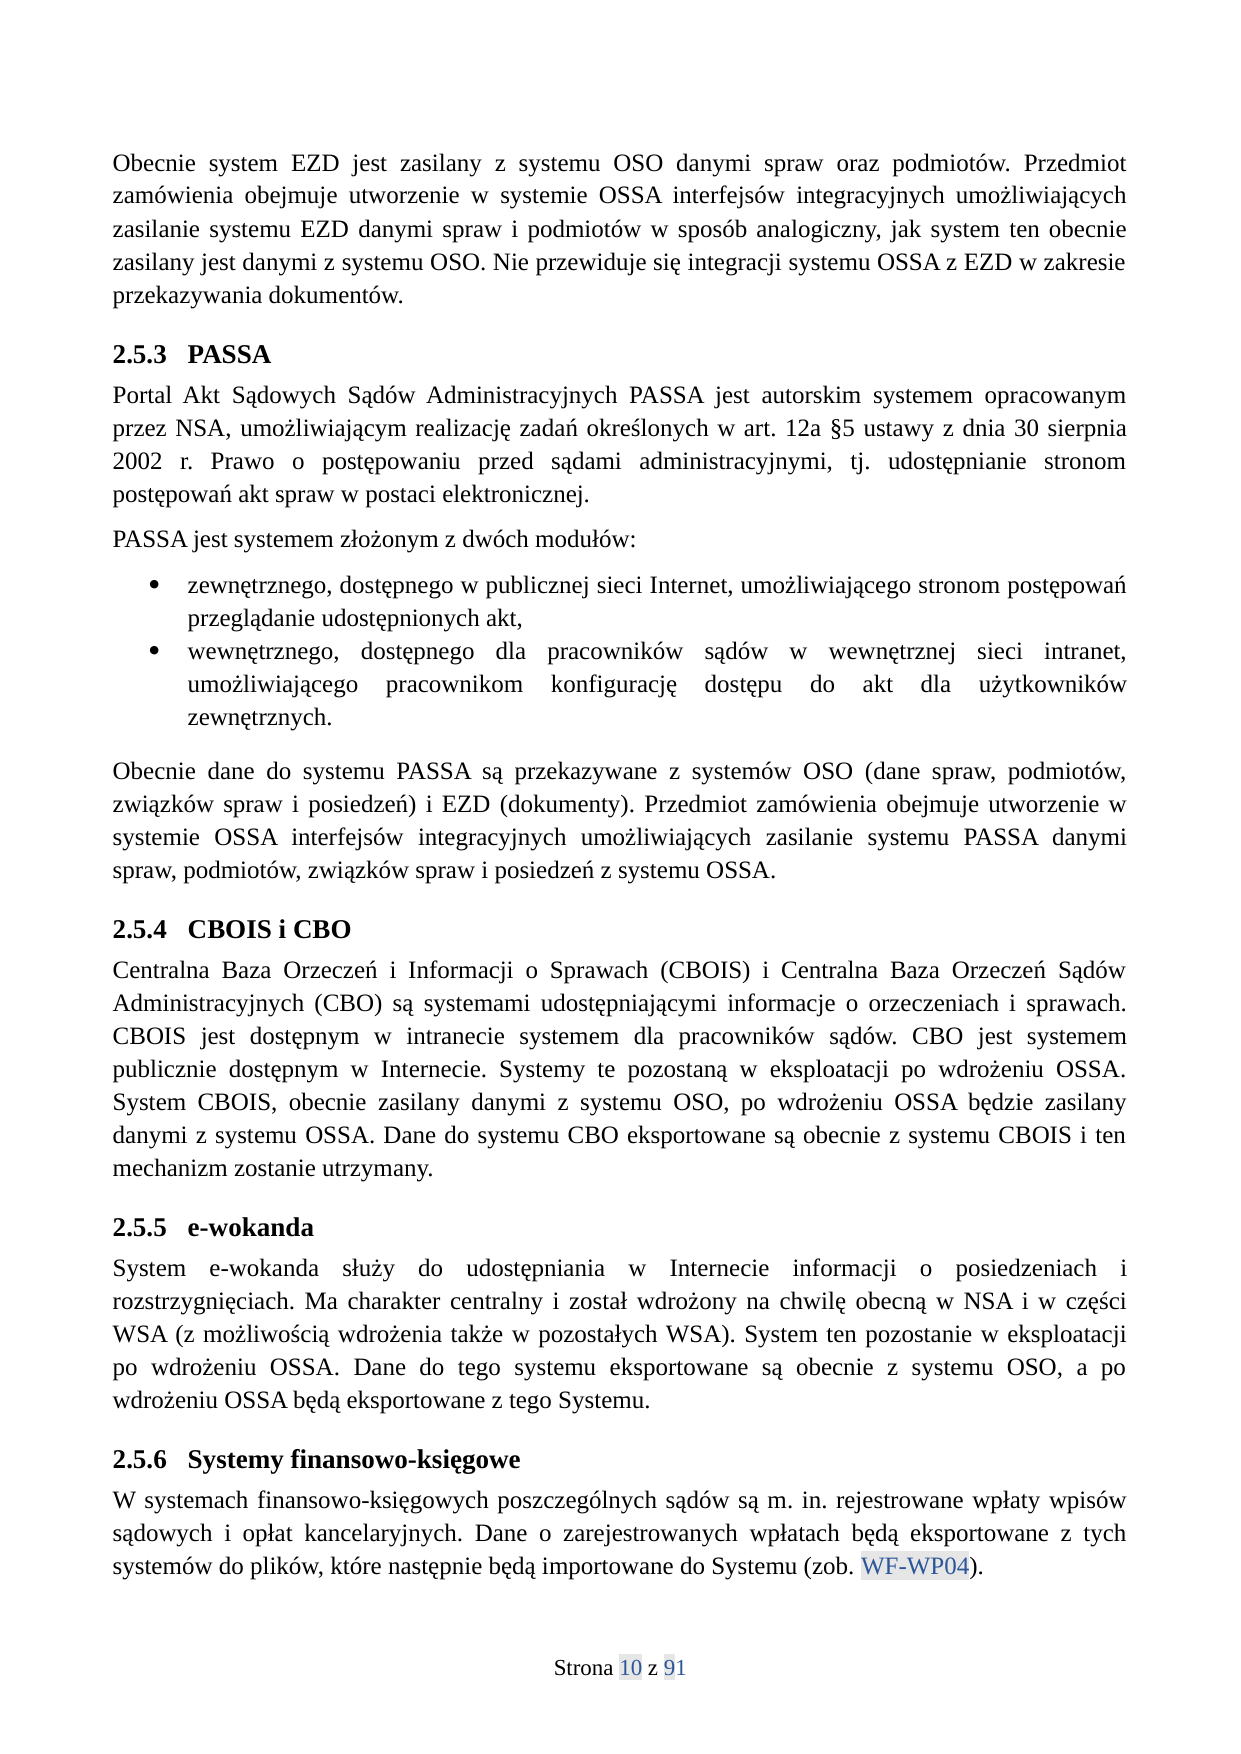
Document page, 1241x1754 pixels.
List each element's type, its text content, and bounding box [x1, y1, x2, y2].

list wewnętrznego, dostępnego dla pracowników sądów w wewnętrznej sieci intranet, umożliwiającego pracownikom konfigurację dostępu do akt dla użytkowników zewnętrznych. [150, 636, 1128, 731]
subtitle e-wokanda [112, 1211, 1128, 1242]
text PASSA jest systemem złożonym z dwóch modułów: [112, 524, 1128, 553]
text Centralna Baza Orzeczeń i Informacji o Sprawach (CBOIS) i Centralna Baza Orzeczeń Sądów Administracyjnych (CBO) są systemami udostępniającymi informacje o orzeczeniach i sprawach. CBOIS jest dostępnym w intranecie systemem dla pracowników sądów. CBO jest systemem publicznie dostępnym w Internecie. Systemy te pozostaną w eksploatacji po wdrożeniu OSSA. System CBOIS, obecnie zasilany danymi z systemu OSO, po wdrożeniu OSSA będzie zasilany danymi z systemu OSSA. Dane do systemu CBO eksportowane są obecnie z systemu CBOIS i ten mechanizm zostanie utrzymany. [112, 955, 1128, 1182]
subtitle CBOIS i CBO [112, 913, 1128, 944]
list zewnętrznego, dostępnego w publicznej sieci Internet, umożliwiającego stronom postępowań przeglądanie udostępnionych akt, [150, 570, 1128, 632]
text Obecnie dane do systemu PASSA są przekazywane z systemów OSO (dane spraw, podmiotów, związków spraw i posiedzeń) i EZD (dokumenty). Przedmiot zamówienia obejmuje utworzenie w systemie OSSA interfejsów integracyjnych umożliwiających zasilanie systemu PASSA danymi spraw, podmiotów, związków spraw i posiedzeń z systemu OSSA. [112, 756, 1128, 883]
text Portal Akt Sądowych Sądów Administracyjnych PASSA jest autorskim systemem opracowanym przez NSA, umożliwiającym realizację zadań określonych w art. 12a §5 ustawy z dnia 30 sierpnia 2002 r. Prawo o postępowaniu przed sądami administracyjnymi, tj. udostępnianie stronom postępowań akt spraw w postaci elektronicznej. [112, 380, 1128, 507]
text W systemach finansowo-księgowych poszczególnych sądów są m. in. rejestrowane wpłaty wpisów sądowych i opłat kancelaryjnych. Dane o zarejestrowanych wpłatach będą eksportowane z tych systemów do plików, które następnie będą importowane do Systemu (zob. WF-WP04). [112, 1485, 1128, 1580]
text Obecnie system EZD jest zasilany z systemu OSO danymi spraw oraz podmiotów. Przedmiot zamówienia obejmuje utworzenie w systemie OSSA interfejsów integracyjnych umożliwiających zasilanie systemu EZD danymi spraw i podmiotów w sposób analogiczny, jak system ten obecnie zasilany jest danymi z systemu OSO. Nie przewiduje się integracji systemu OSSA z EZD w zakresie przekazywania dokumentów. [112, 148, 1128, 308]
subtitle Systemy finansowo-księgowe [112, 1443, 1128, 1474]
subtitle PASSA [112, 338, 1128, 369]
text System e-wokanda służy do udostępniania w Internecie informacji o posiedzeniach i rozstrzygnięciach. Ma charakter centralny i został wdrożony na chwilę obecną w NSA i w części WSA (z możliwością wdrożenia także w pozostałych WSA). System ten pozostanie w eksploatacji po wdrożeniu OSSA. Dane do tego systemu eksportowane są obecnie z systemu OSO, a po wdrożeniu OSSA będą eksportowane z tego Systemu. [112, 1253, 1128, 1414]
